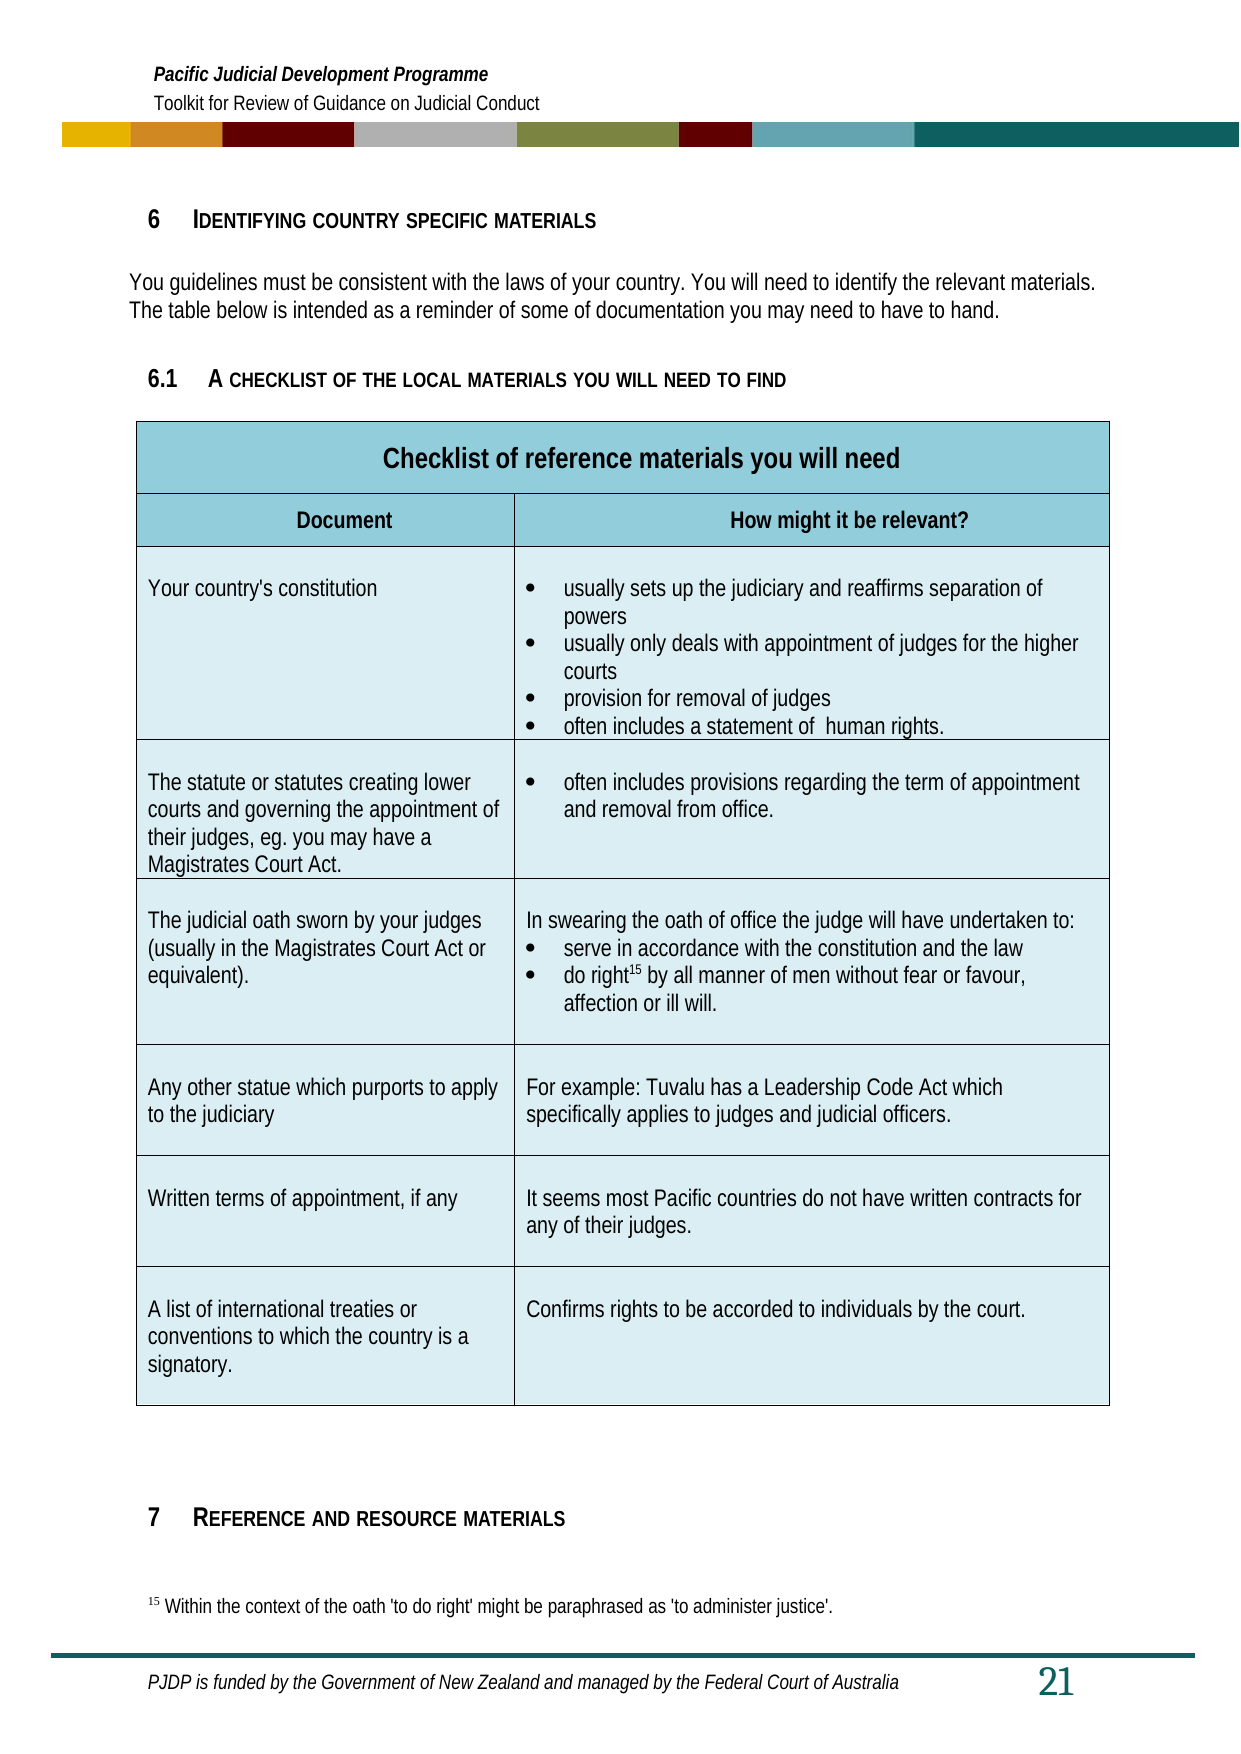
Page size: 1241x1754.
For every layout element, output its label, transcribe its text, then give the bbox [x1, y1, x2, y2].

table_cell It seems most Pacific countries do not have written contracts for any of their judges. [515, 1156, 1109, 1266]
table_cell Your country's constitution [137, 547, 514, 739]
table_cell In swearing the oath of office the judge will have undertaken to: serve in accordance with the constitution and the law do right by all manner of men without fear or favour, affection or ill will. [515, 879, 1109, 1044]
subtitle Reference and resource materials [148, 1501, 1098, 1532]
table_header Checklist of reference materials you will need [137, 422, 1109, 493]
table_cell Confirms rights to be accorded to individuals by the court. [515, 1267, 1109, 1404]
table_cell Written terms of appointment, if any [137, 1156, 514, 1266]
table_cell The statute or statutes creating lower courts and governing the appointment of their judges, eg. you may have a Magistrates Court Act. [137, 740, 514, 878]
table_cell Any other statue which purports to apply to the judiciary [137, 1045, 514, 1155]
subtitle A checklist of the local materials you will need to find [148, 363, 1098, 393]
picture [62, 122, 1239, 147]
table_cell The judicial oath sworn by your judges (usually in the Magistrates Court Act or equivalent). [137, 879, 514, 1044]
table_cell often includes provisions regarding the term of appointment and removal from office. [515, 740, 1109, 878]
table_cell A list of international treaties or conventions to which the country is a signatory. [137, 1267, 514, 1404]
table_cell Document [137, 494, 514, 546]
table_cell For example: Tuvalu has a Leadership Code Act which specifically applies to judges and judicial officers. [515, 1045, 1109, 1155]
table_cell usually sets up the judiciary and reaffirms separation of powers usually only deals with appointment of judges for the higher courts provision for removal of judges often includes a statement of human rights. [515, 547, 1109, 739]
table_cell How might it be relevant? [515, 494, 1109, 546]
subtitle Identifying country specific materials [148, 203, 1098, 234]
text You guidelines must be consistent with the laws of your country. You will need to identify the relevant materials. The table below is intended as a reminder of some of documentation you may need to have to hand. [129, 268, 1098, 323]
